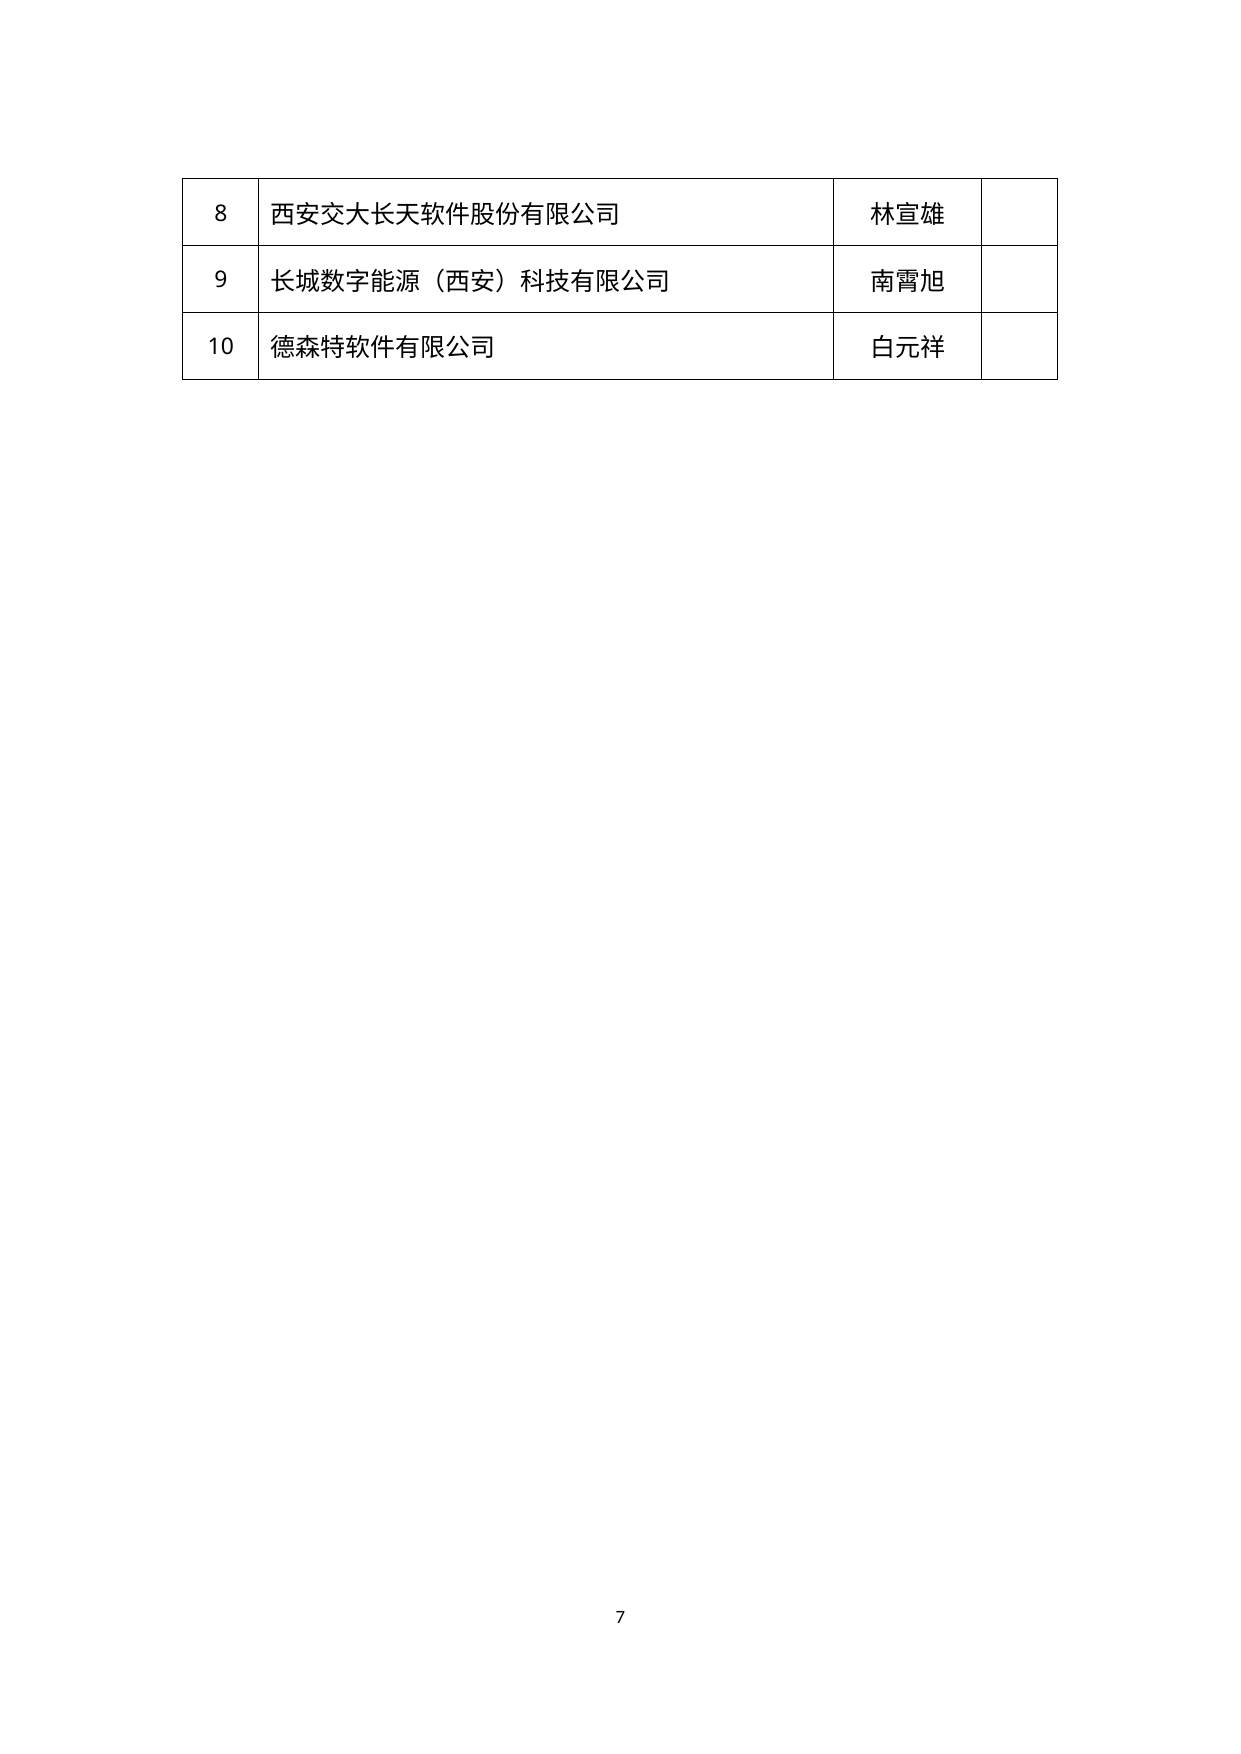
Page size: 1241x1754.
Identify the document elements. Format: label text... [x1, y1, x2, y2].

table_cell 德森特软件有限公司 [259, 313, 833, 379]
table_cell 8 [183, 179, 258, 245]
table_cell 西安交大长天软件股份有限公司 [259, 179, 833, 245]
table_cell 南霄旭 [834, 246, 981, 312]
table_cell 10 [183, 313, 258, 379]
table_cell [982, 179, 1057, 245]
table_cell [982, 246, 1057, 312]
table_cell 白元祥 [834, 313, 981, 379]
table_cell 长城数字能源（西安）科技有限公司 [259, 246, 833, 312]
table_cell 9 [183, 246, 258, 312]
table_cell [982, 313, 1057, 379]
table_cell 林宣雄 [834, 179, 981, 245]
